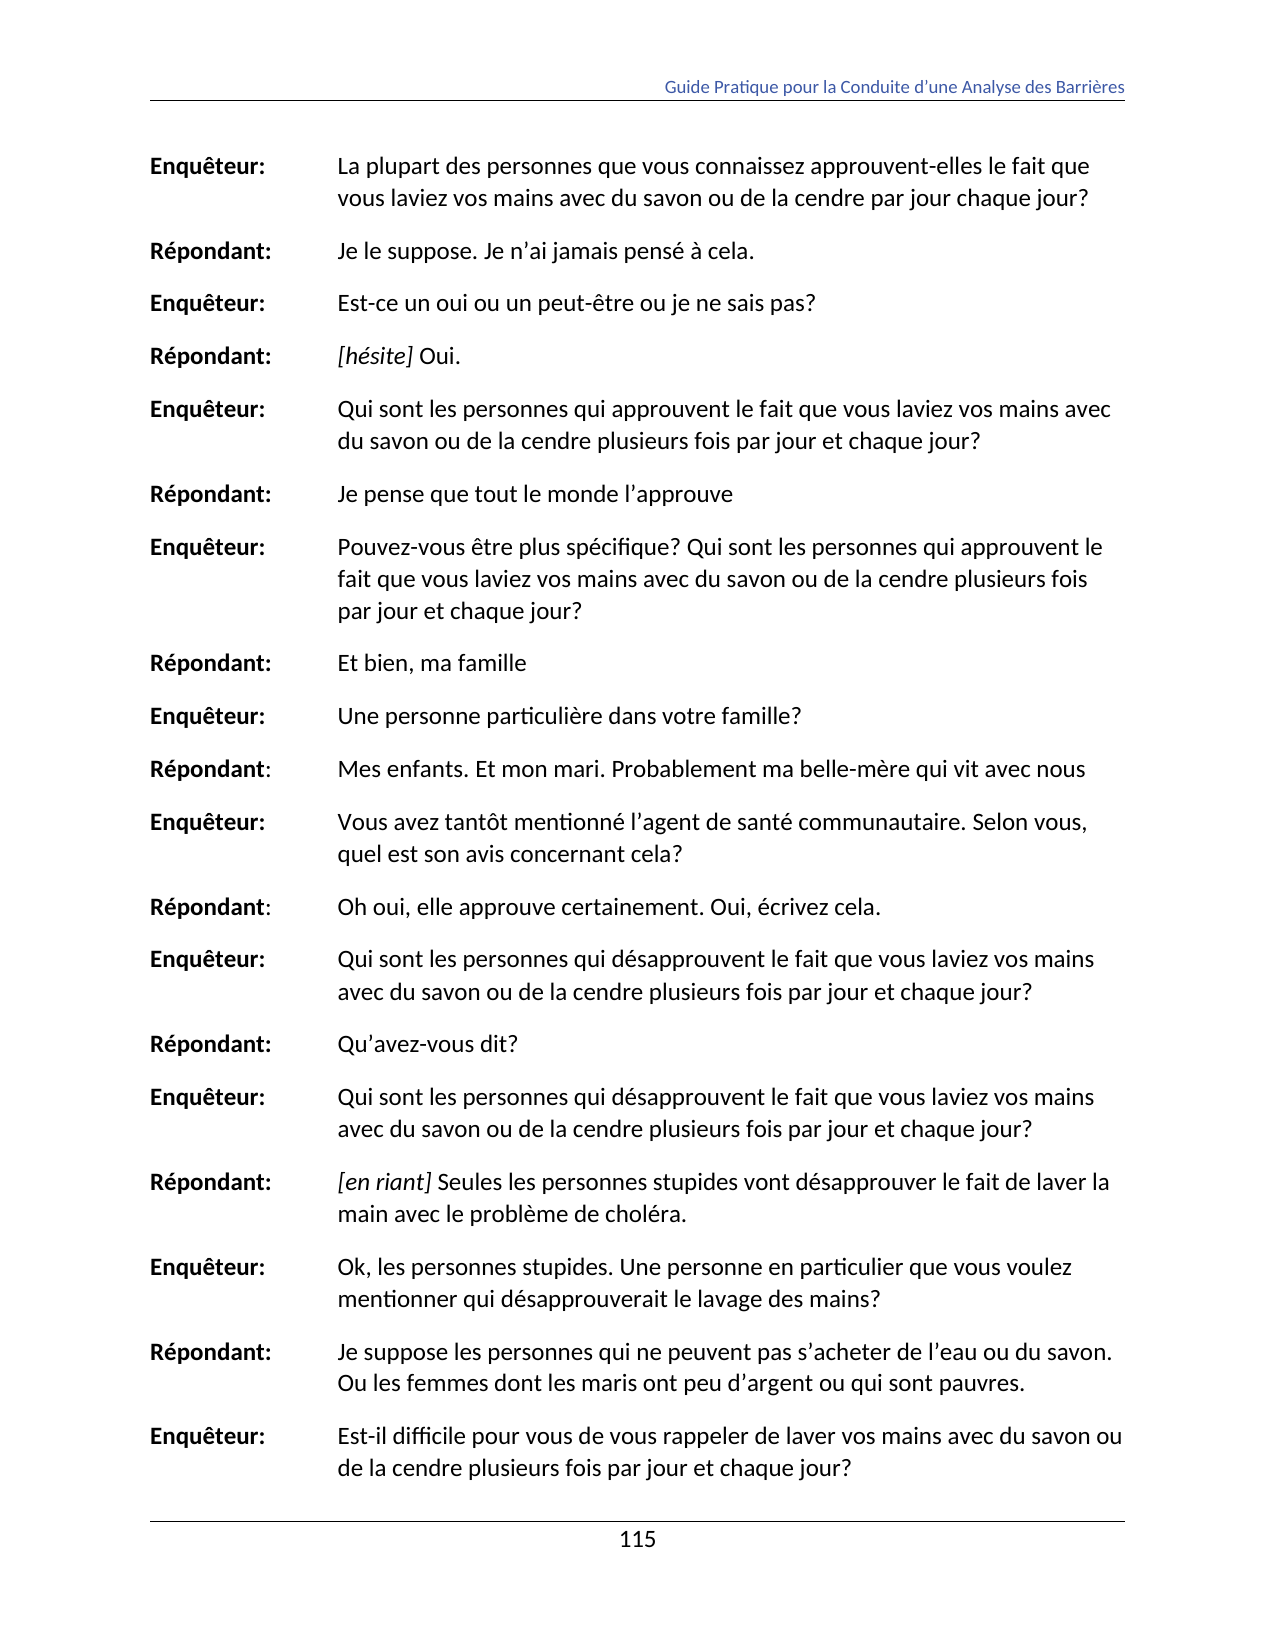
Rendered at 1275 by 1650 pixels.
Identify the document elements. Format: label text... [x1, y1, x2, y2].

text Enquêteur: Ok, les personnes stupides. Une personne en particulier que vous voulez mentionner qui désapprouverait le lavage des mains? [150, 1251, 1125, 1313]
text Répondant: Oh oui, elle approuve certainement. Oui, écrivez cela. [150, 891, 1125, 921]
text Enquêteur: Vous avez tantôt mentionné l’agent de santé communautaire. Selon vous, quel est son avis concernant cela? [150, 806, 1125, 868]
text Répondant: Mes enfants. Et mon mari. Probablement ma belle-mère qui vit avec nous [150, 753, 1125, 784]
text Répondant: Je pense que tout le monde l’approuve [150, 478, 1125, 508]
text Répondant: Et bien, ma famille [150, 648, 1125, 678]
text Enquêteur: Qui sont les personnes qui approuvent le fait que vous laviez vos mains avec du savon ou de la cendre plusieurs fois par jour et chaque jour? [150, 393, 1125, 456]
text Enquêteur: Est-ce un oui ou un peut-être ou je ne sais pas? [150, 288, 1125, 318]
text Enquêteur: La plupart des personnes que vous connaissez approuvent-elles le fait que vous laviez vos mains avec du savon ou de la cendre par jour chaque jour? [150, 150, 1125, 212]
text Répondant: [hésite] Oui. [150, 340, 1125, 371]
text Répondant: [en riant] Seules les personnes stupides vont désapprouver le fait de laver la main avec le problème de choléra. [150, 1166, 1125, 1228]
text Répondant: Qu’avez-vous dit? [150, 1028, 1125, 1059]
text Enquêteur: Qui sont les personnes qui désapprouvent le fait que vous laviez vos mains avec du savon ou de la cendre plusieurs fois par jour et chaque jour? [150, 944, 1125, 1006]
text Enquêteur: Une personne particulière dans votre famille? [150, 700, 1125, 731]
text Répondant: Je suppose les personnes qui ne peuvent pas s’acheter de l’eau ou du savon. Ou les femmes dont les maris ont peu d’argent ou qui sont pauvres. [150, 1336, 1125, 1398]
text Enquêteur: Qui sont les personnes qui désapprouvent le fait que vous laviez vos mains avec du savon ou de la cendre plusieurs fois par jour et chaque jour? [150, 1081, 1125, 1144]
text Enquêteur: Est-il difficile pour vous de vous rappeler de laver vos mains avec du savon ou de la cendre plusieurs fois par jour et chaque jour? [150, 1420, 1125, 1483]
text Répondant: Je le suppose. Je n’ai jamais pensé à cela. [150, 235, 1125, 265]
text Enquêteur: Pouvez-vous être plus spécifique? Qui sont les personnes qui approuvent le fait que vous laviez vos mains avec du savon ou de la cendre plusieurs fois par jour et chaque jour? [150, 531, 1125, 625]
